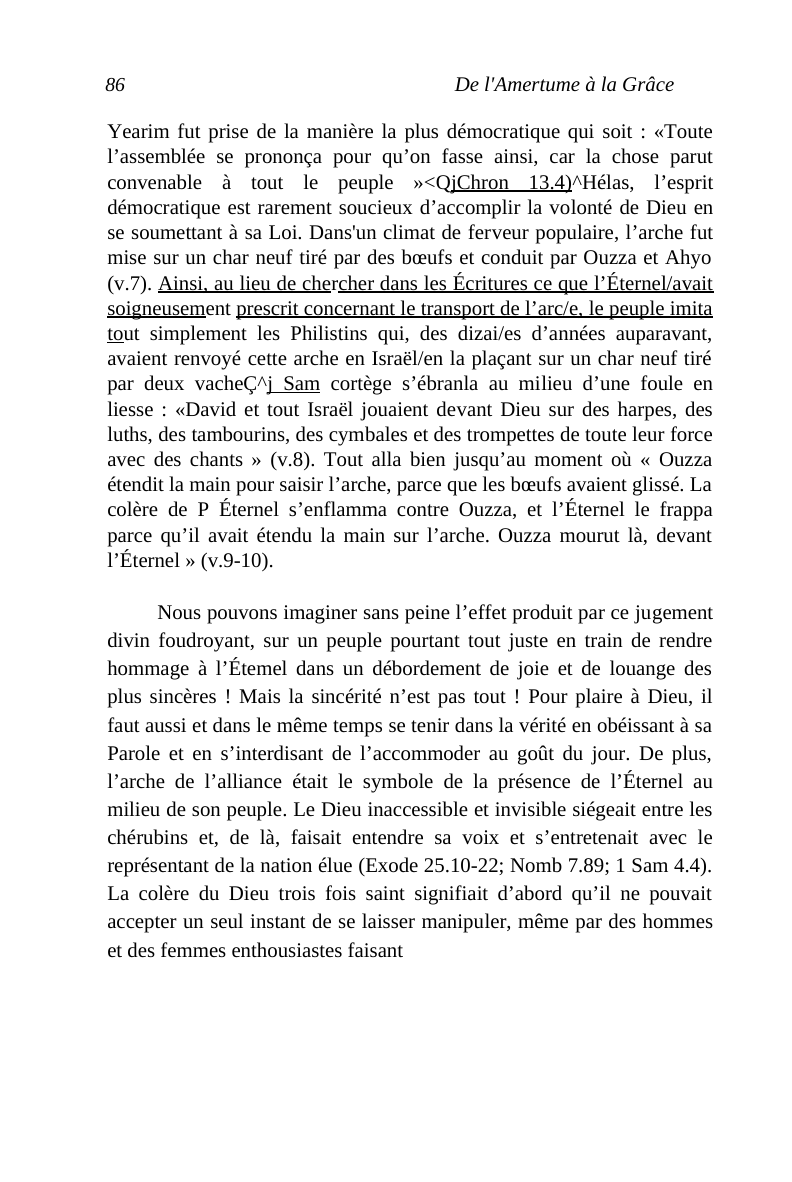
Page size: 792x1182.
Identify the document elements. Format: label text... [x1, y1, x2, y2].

text De l'Amertume à la Grâce [454, 72, 676, 96]
text Nous pouvons imaginer sans peine l’effet produit par ce jugement divin foudroyant, sur un peuple pourtant tout juste en train de rendre hommage à l’Étemel dans un débordement de joie et de louange des plus sincères ! Mais la sincérité n’est pas tout ! Pour plaire à Dieu, il faut aussi et dans le même temps se tenir dans la vérité en obéissant à sa Parole et en s’interdisant de l’accommoder au goût du jour. De plus, l’arche de l’alliance était le symbole de la présence de l’Éternel au milieu de son peuple. Le Dieu inaccessible et invisible siégeait entre les chérubins et, de là, faisait entendre sa voix et s’entretenait avec le représentant de la nation élue (Exode 25.10-22; Nomb 7.89; 1 Sam 4.4). La colère du Dieu trois fois saint signifiait d’abord qu’il ne pouvait accepter un seul instant de se laisser manipuler, même par des hommes et des femmes enthousiastes faisant [107, 600, 713, 962]
text Yearim fut prise de la manière la plus démocratique qui soit : «Toute l’assemblée se prononça pour qu’on fasse ainsi, car la chose parut convenable à tout le peuple »<QjChron 13.4)^Hélas, l’esprit démocratique est rarement soucieux d’accomplir la volonté de Dieu en se soumettant à sa Loi. Dans'un climat de ferveur populaire, l’arche fut mise sur un char neuf tiré par des bœufs et conduit par Ouzza et Ahyo (v.7). Ainsi, au lieu de chercher dans les Écritures ce que l’Éternel/avait soigneusement prescrit concernant le transport de l’arc/e, le peuple imita tout simplement les Philistins qui, des dizai/es d’années auparavant, avaient renvoyé cette arche en Israël/en la plaçant sur un char neuf tiré par deux vacheÇ^j Sam cortège s’ébranla au milieu d’une foule en liesse : «David et tout Israël jouaient devant Dieu sur des harpes, des luths, des tambourins, des cymbales et des trompettes de toute leur force avec des chants » (v.8). Tout alla bien jusqu’au moment où « Ouzza étendit la main pour saisir l’arche, parce que les bœufs avaient glissé. La colère de P Éternel s’enflamma contre Ouzza, et l’Éternel le frappa parce qu’il avait étendu la main sur l’arche. Ouzza mourut là, devant l’Éternel » (v.9-10). [107, 119, 713, 572]
text 86 [105, 73, 127, 96]
